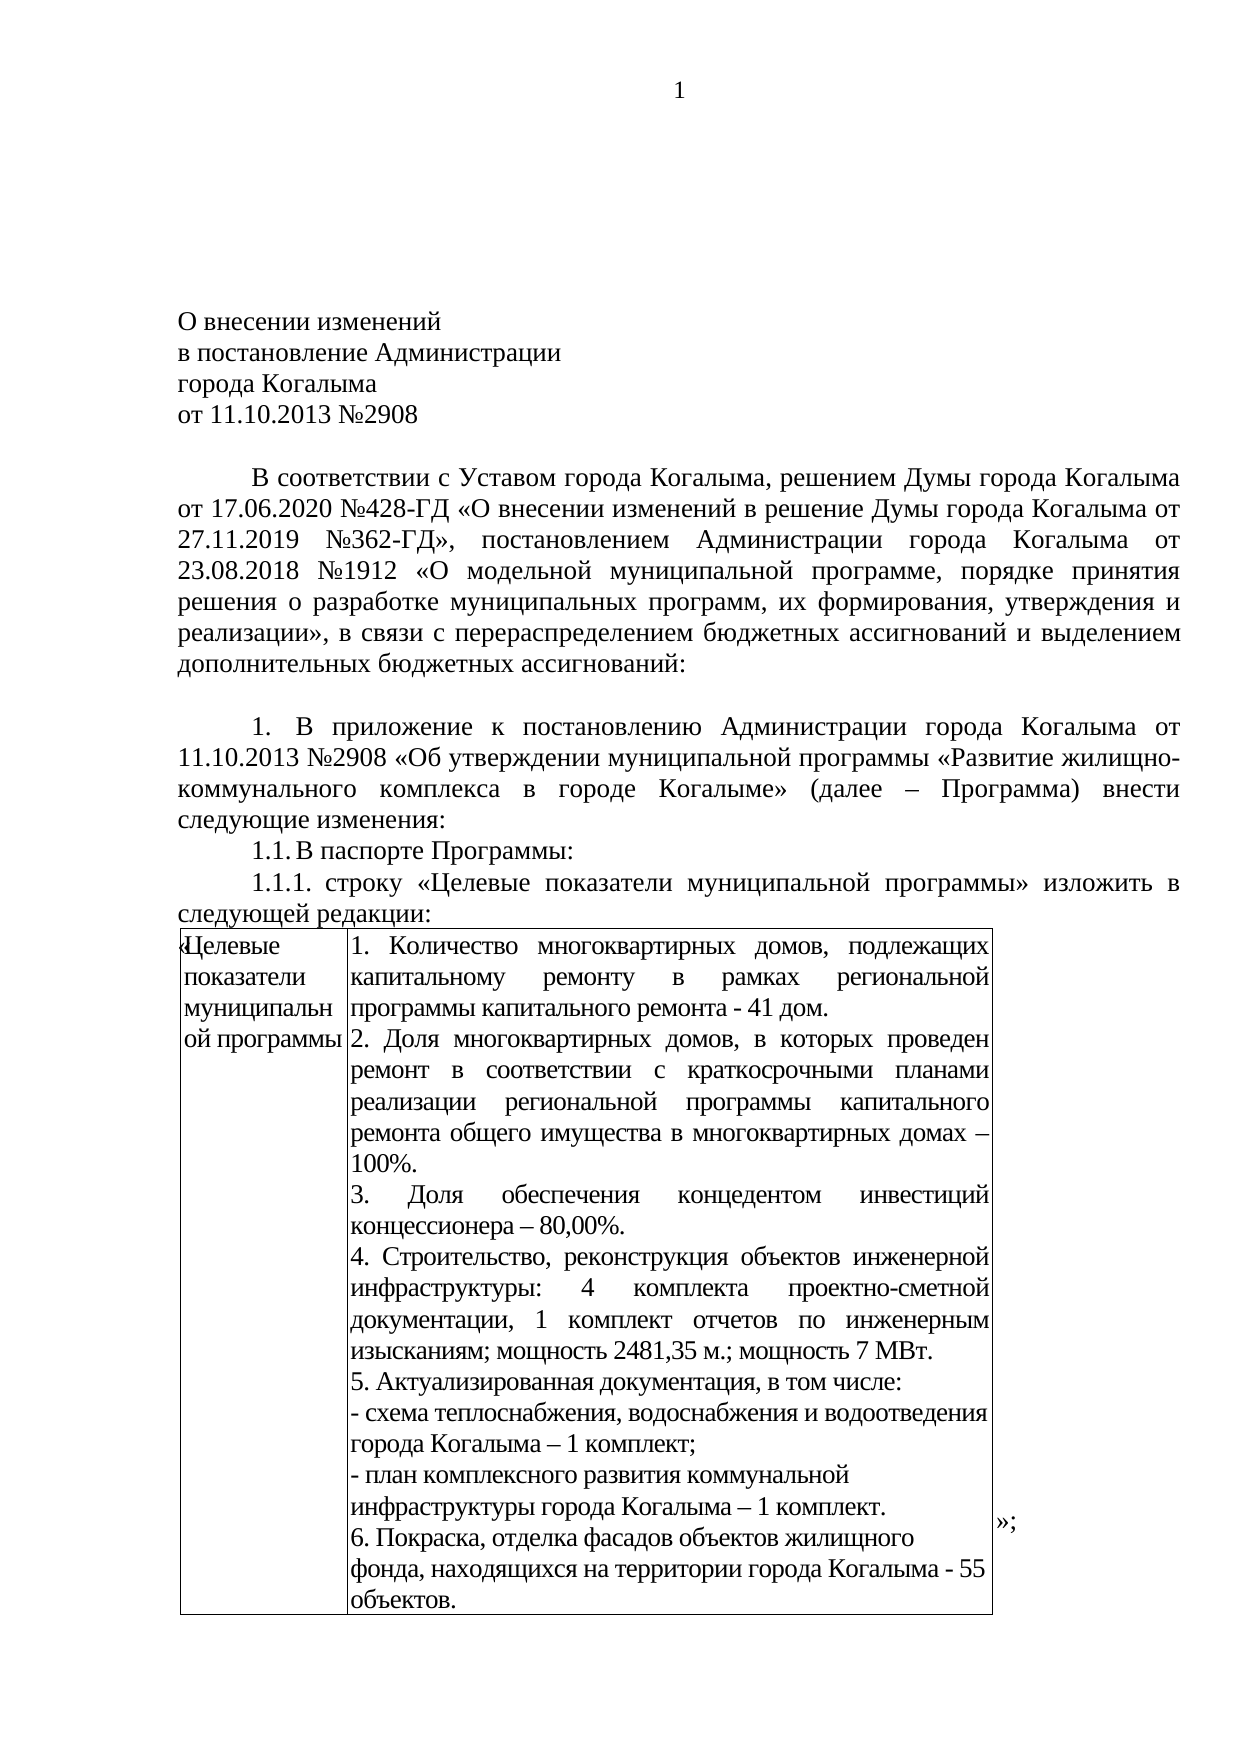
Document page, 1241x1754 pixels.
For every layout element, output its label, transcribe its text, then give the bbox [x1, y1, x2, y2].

table_header Целевые показатели муниципальной программы [181, 929, 347, 1614]
text от 11.10.2013 №2908 [177, 398, 1181, 429]
table_header 1. Количество многоквартирных домов, подлежащих капитальному ремонту в рамках региональной программы капитального ремонта - 41 дом. 2. Доля многоквартирных домов, в которых проведен ремонт в соответствии с краткосрочными планами реализации региональной программы капитального ремонта общего имущества в многоквартирных домах – 100%. 3. Доля обеспечения концедентом инвестиций концессионера – 80,00%. 4. Строительство, реконструкция объектов инженерной инфраструктуры: 4 комплекта проектно-сметной документации, 1 комплект отчетов по инженерным изысканиям; мощность 2481,35 м.; мощность 7 МВт. 5. Актуализированная документация, в том числе: - схема теплоснабжения, водоснабжения и водоотведения города Когалыма – 1 комплект; - план комплексного развития коммунальной инфраструктуры города Когалыма – 1 комплект. 6. Покраска, отделка фасадов объектов жилищного фонда, находящихся на территории города Когалыма - 55 объектов. [348, 929, 992, 1614]
list В паспорте Программы: [251, 834, 1181, 866]
text города Когалыма [177, 367, 1181, 398]
text в постановление Администрации [177, 336, 1181, 367]
title В соответствии с Уставом города Когалыма, решением Думы города Когалыма от 17.06.2020 №428-ГД «О внесении изменений в решение Думы города Когалыма от 27.11.2019 №362-ГД», постановлением Администрации города Когалыма от 23.08.2018 №1912 «О модельной муниципальной программе, порядке принятия решения о разработке муниципальных программ, их формирования, утверждения и реализации», в связи с перераспределением бюджетных ассигнований и выделением дополнительных бюджетных ассигнований: [177, 461, 1181, 679]
list В приложение к постановлению Администрации города Когалыма от 11.10.2013 №2908 «Об утверждении муниципальной программы «Развитие жилищно-коммунального комплекса в городе Когалыме» (далее – Программа) внести следующие изменения: [177, 710, 1181, 834]
table_header »; [993, 928, 1178, 1614]
list строку «Целевые показатели муниципальной программы» изложить в следующей редакции: [177, 866, 1181, 928]
text О внесении изменений [177, 305, 1181, 336]
